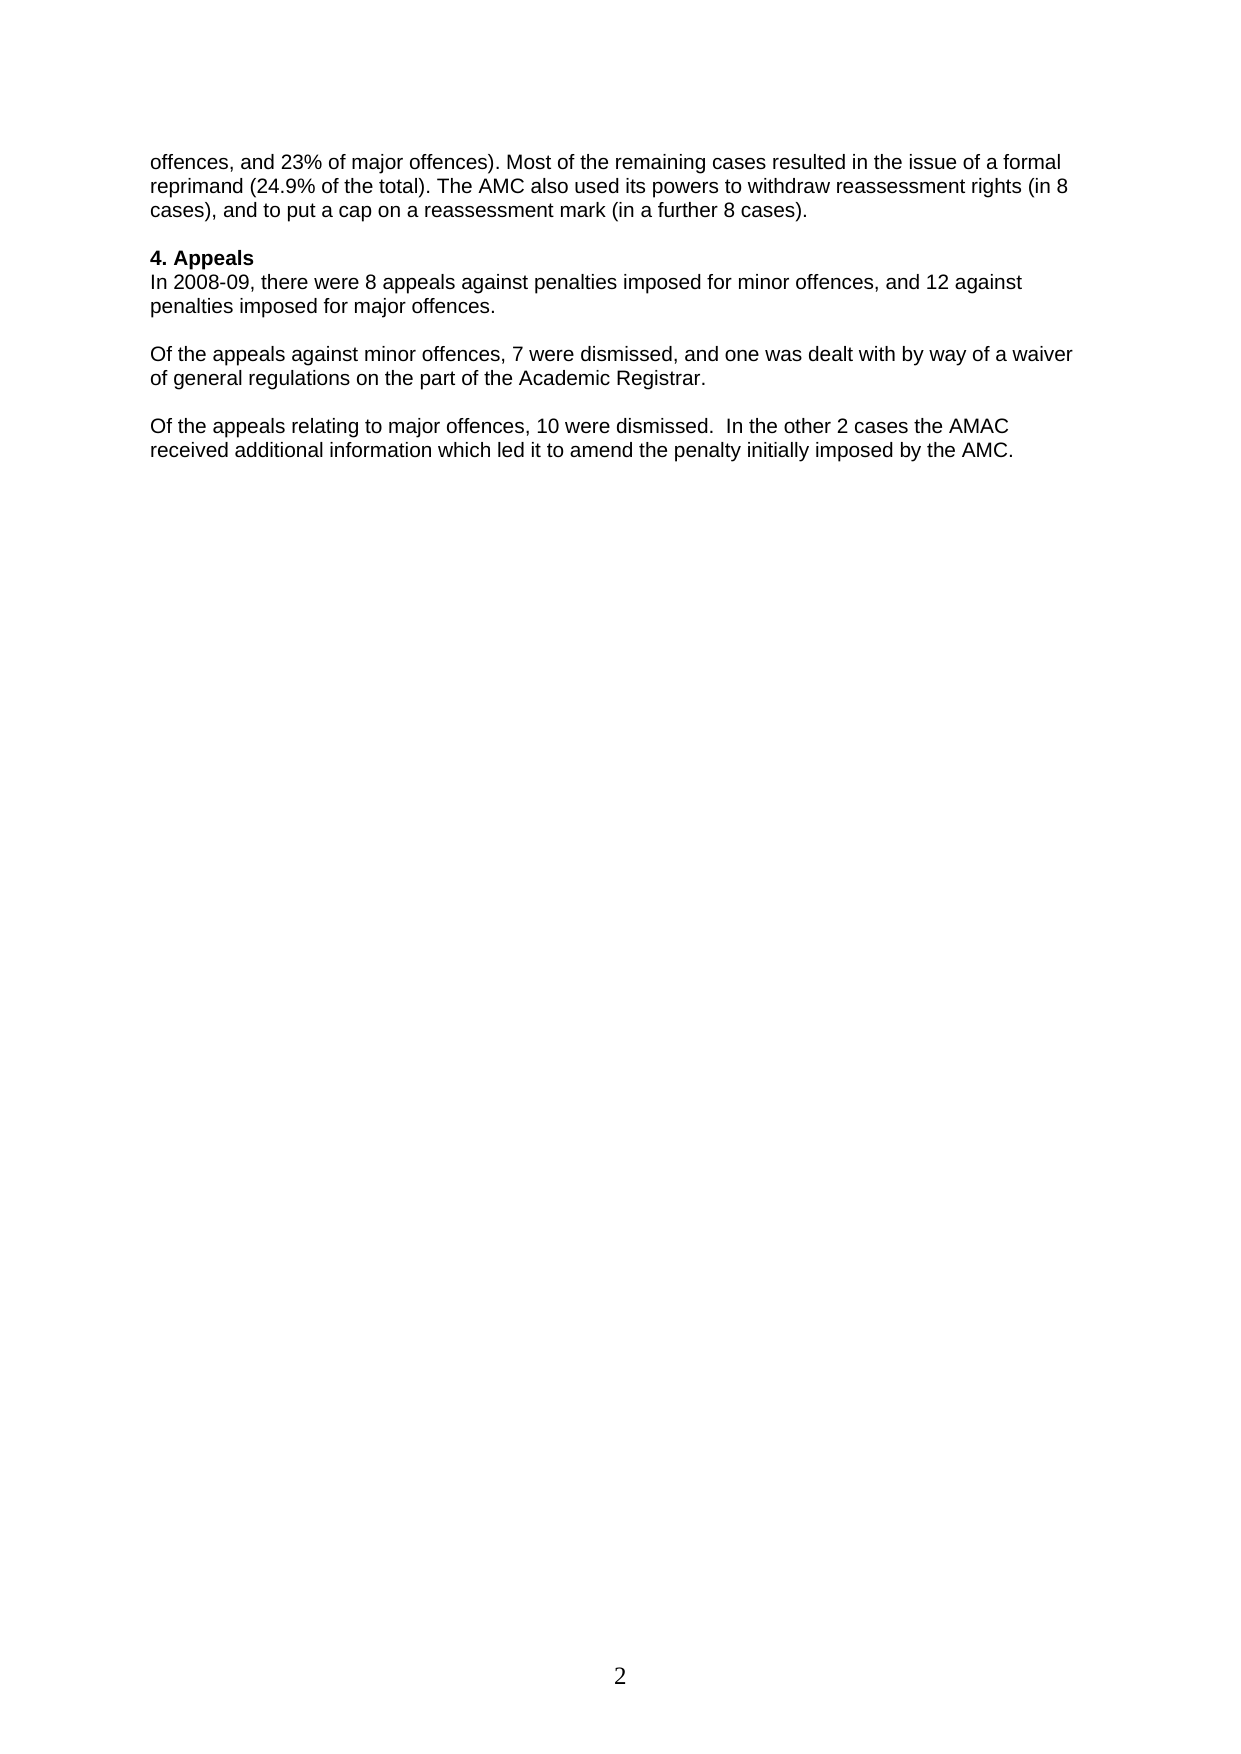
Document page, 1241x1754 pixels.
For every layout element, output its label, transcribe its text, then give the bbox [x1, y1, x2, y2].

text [150, 150, 1090, 222]
text 4. Appeals [150, 246, 1090, 270]
text Of the appeals against minor offences, 7 were dismissed, and one was dealt with by way of a waiver of general regulations on the part of the Academic Registrar. [150, 342, 1090, 389]
text In 2008-09, there were 8 appeals against penalties imposed for minor offences, and 12 against penalties imposed for major offences. [150, 270, 1090, 318]
text Of the appeals relating to major offences, 10 were dismissed. In the other 2 cases the AMAC received additional information which led it to amend the penalty initially imposed by the AMC. [150, 413, 1090, 461]
